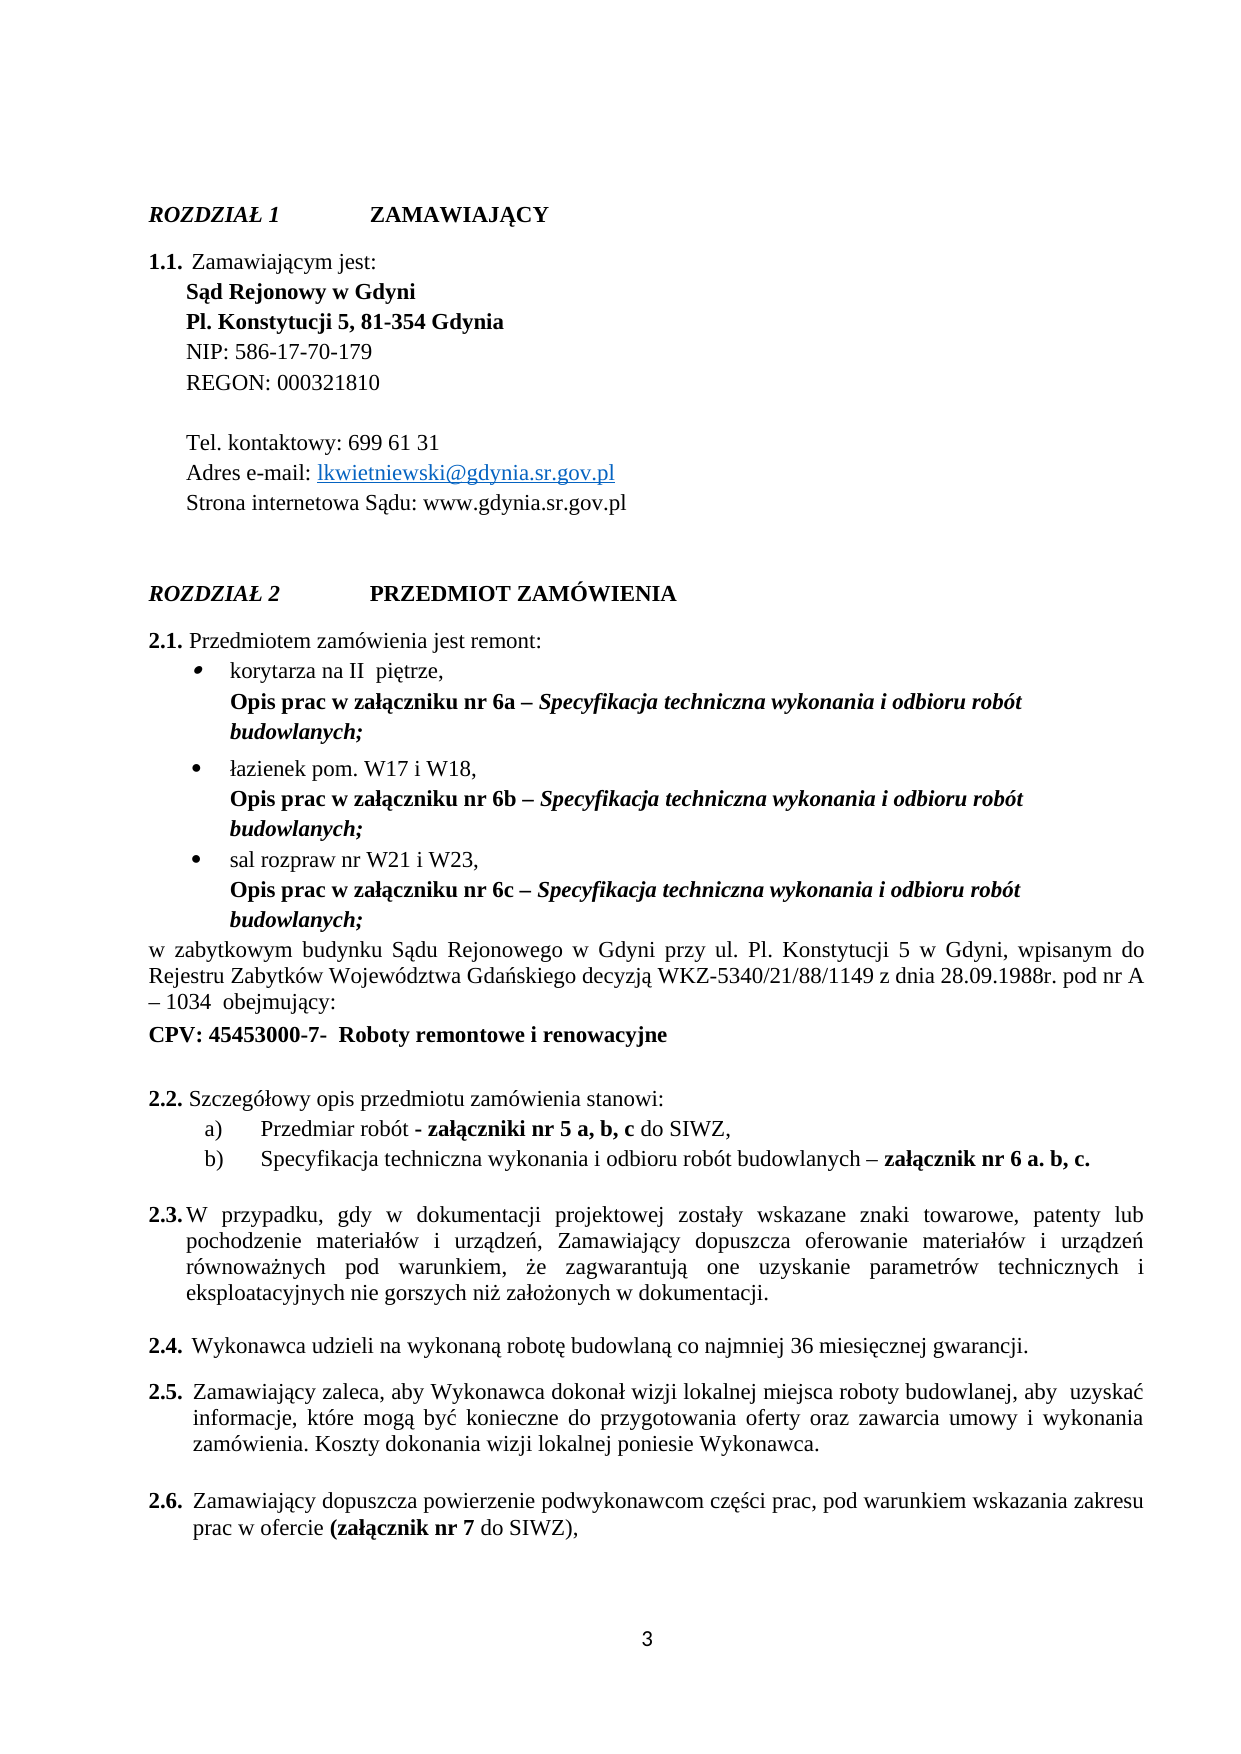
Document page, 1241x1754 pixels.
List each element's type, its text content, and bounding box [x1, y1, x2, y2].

text 2.1. Przedmiotem zamówienia jest remont: [148, 627, 1145, 653]
list Specyfikacja techniczna wykonania i odbioru robót budowlanych – załącznik nr 6 a. b, c. [204, 1146, 1145, 1172]
list Wykonawca udzieli na wykonaną robotę budowlaną co najmniej 36 miesięcznej gwarancji. [148, 1332, 1145, 1358]
text Pl. Konstytucji 5, 81-354 Gdynia [186, 308, 1145, 334]
text Opis prac w załączniku nr 6b – Specyfikacja techniczna wykonania i odbioru robót budowlanych; [229, 785, 1145, 842]
list W przypadku, gdy w dokumentacji projektowej zostały wskazane znaki towarowe, patenty lub pochodzenie materiałów i urządzeń, Zamawiający dopuszcza oferowanie materiałów i urządzeń równoważnych pod warunkiem, że zagwarantują one uzyskanie parametrów technicznych i eksploatacyjnych nie gorszych niż założonych w dokumentacji. [148, 1202, 1145, 1306]
list korytarza na II piętrze, [192, 657, 1145, 684]
text Strona internetowa Sądu: www.gdynia.sr.gov.pl [148, 489, 1145, 516]
text w zabytkowym budynku Sądu Rejonowego w Gdyni przy ul. Pl. Konstytucji 5 w Gdyni, wpisanym do Rejestru Zabytków Województwa Gdańskiego decyzją WKZ-5340/21/88/1149 z dnia 28.09.1988r. pod nr A – 1034 obejmujący: [148, 936, 1145, 1014]
text Adres e-mail: lkwietniewski@gdynia.sr.gov.pl [148, 459, 1145, 486]
text ROZDZIAŁ 1 ZAMAWIAJĄCY [148, 201, 1145, 227]
text Opis prac w załączniku nr 6a – Specyfikacja techniczna wykonania i odbioru robót budowlanych; [230, 688, 1145, 744]
text Tel. kontaktowy: 699 61 31 [148, 429, 1145, 455]
list sal rozpraw nr W21 i W23, [192, 846, 1145, 872]
list Zamawiającym jest: [148, 248, 1145, 274]
text 2.2. Szczegółowy opis przedmiotu zamówienia stanowi: [148, 1085, 1145, 1111]
text REGON: 000321810 [148, 368, 1145, 395]
list Zamawiający dopuszcza powierzenie podwykonawcom części prac, pod warunkiem wskazania zakresu prac w ofercie (załącznik nr 7 do SIWZ), [148, 1488, 1145, 1540]
text CPV: 45453000-7- Roboty remontowe i renowacyjne [148, 1021, 1145, 1048]
text Sąd Rejonowy w Gdyni [186, 278, 1145, 304]
list Zamawiający zaleca, aby Wykonawca dokonał wizji lokalnej miejsca roboty budowlanej, aby uzyskać informacje, które mogą być konieczne do przygotowania oferty oraz zawarcia umowy i wykonania zamówienia. Koszty dokonania wizji lokalnej poniesie Wykonawca. [148, 1379, 1145, 1457]
text Opis prac w załączniku nr 6c – Specyfikacja techniczna wykonania i odbioru robót budowlanych; [229, 876, 1145, 932]
list łazienek pom. W17 i W18, [192, 755, 1145, 781]
list Przedmiar robót - załączniki nr 5 a, b, c do SIWZ, [204, 1115, 1145, 1142]
text NIP: 586-17-70-179 [186, 338, 1145, 365]
text ROZDZIAŁ 2 PRZEDMIOT ZAMÓWIENIA [148, 580, 1145, 606]
